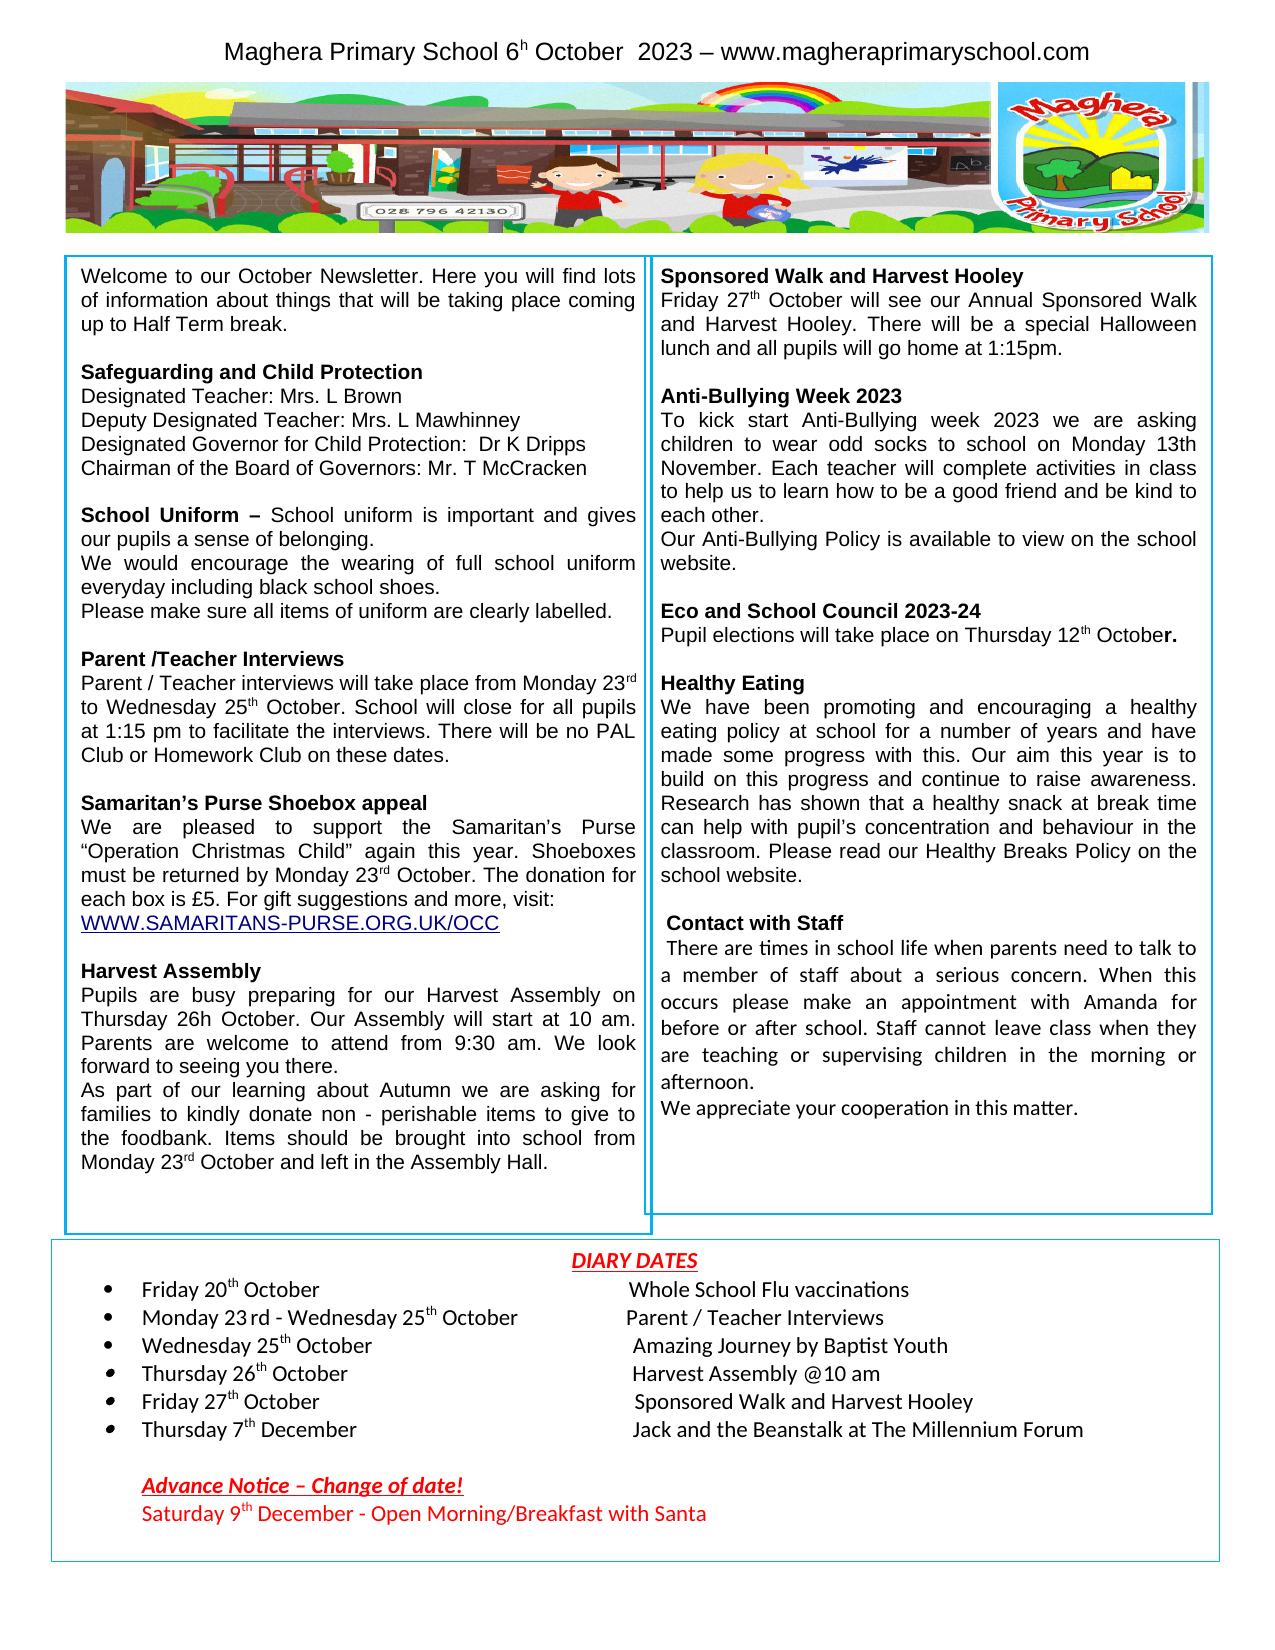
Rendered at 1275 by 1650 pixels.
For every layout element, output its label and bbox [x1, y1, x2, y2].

picture [65, 82, 1210, 233]
